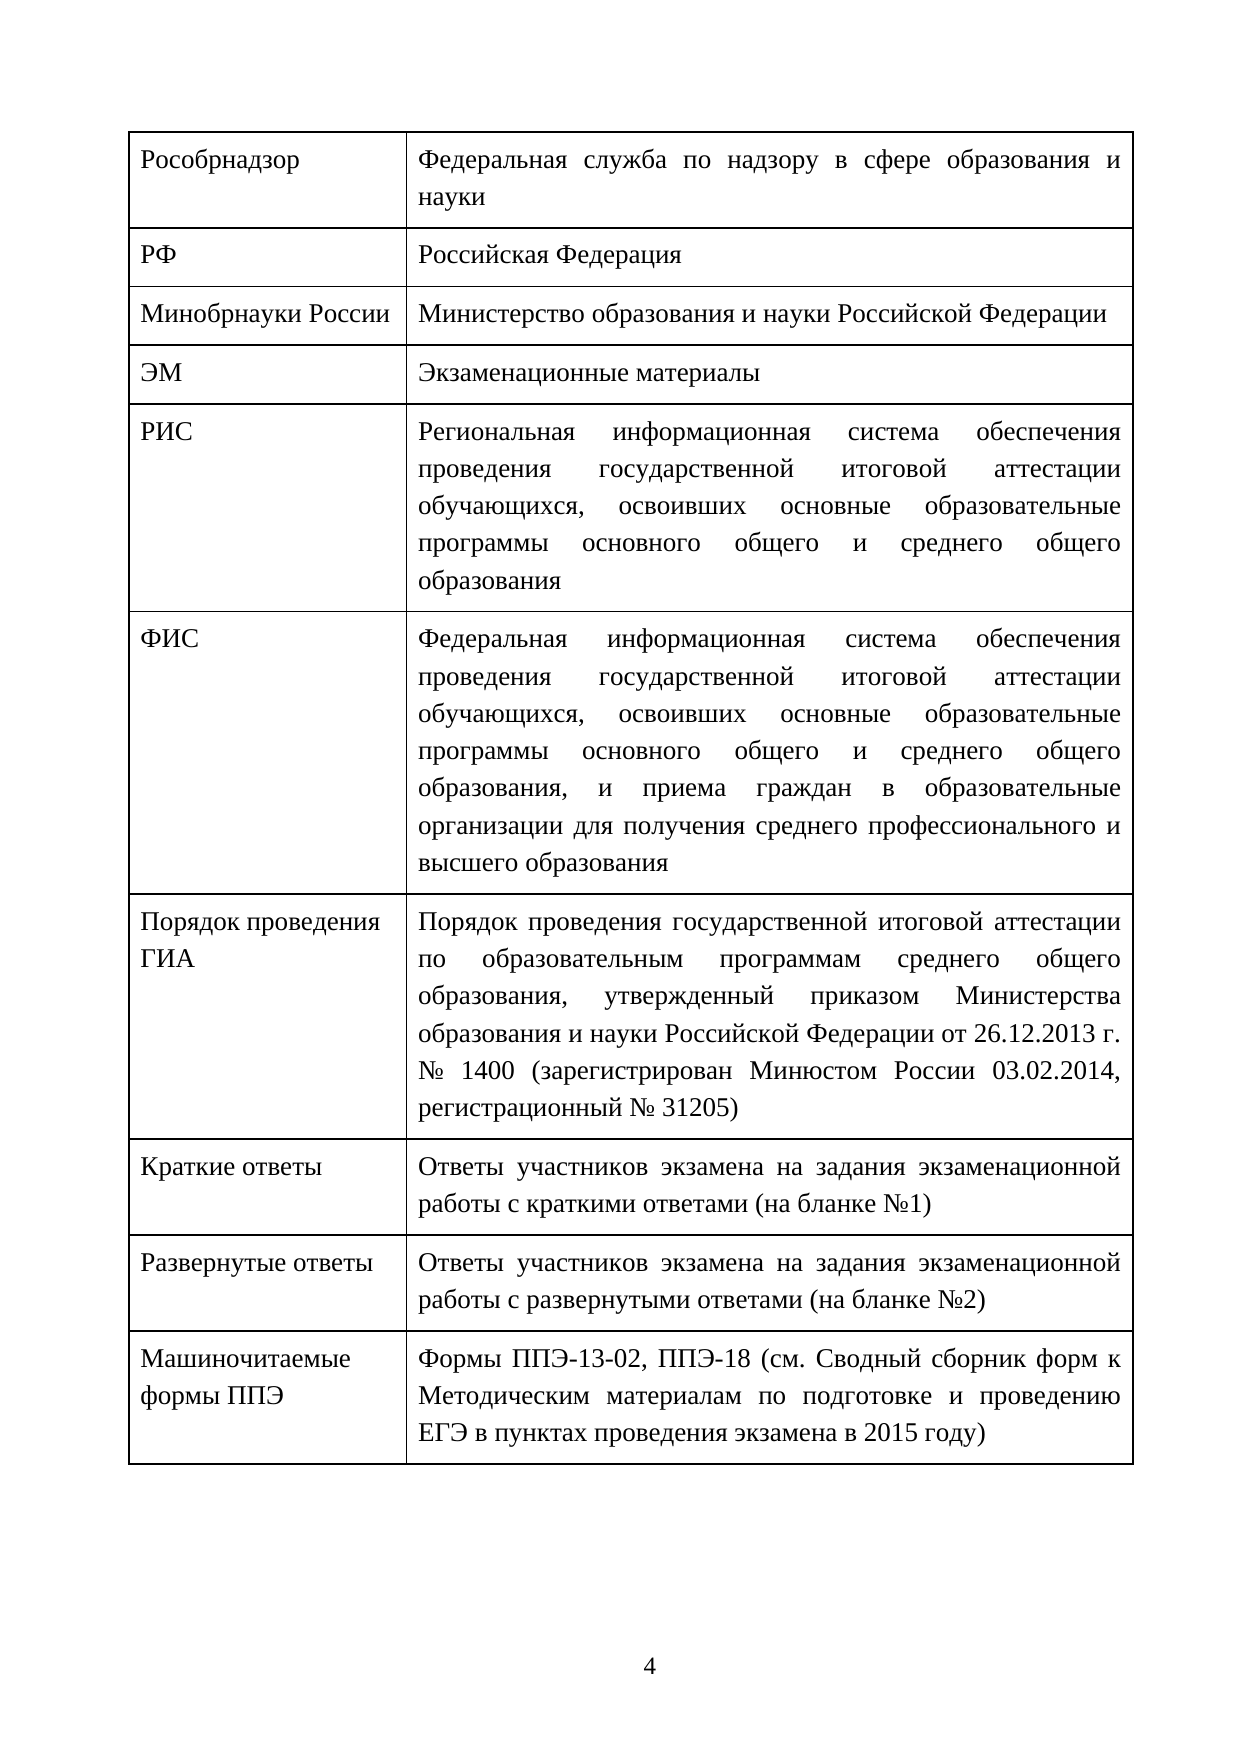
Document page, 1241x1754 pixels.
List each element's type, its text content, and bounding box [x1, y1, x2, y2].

table_cell РФ [130, 229, 406, 286]
table_cell Федеральная информационная система обеспечения проведения государственной итоговой аттестации обучающихся, освоивших основные образовательные программы основного общего и среднего общего образования, и приема граждан в образовательные организации для получения среднего профессионального и высшего образования [407, 612, 1132, 893]
table_cell Минобрнауки России [130, 287, 406, 344]
table_cell Министерство образования и науки Российской Федерации [407, 287, 1132, 344]
table_cell Российская Федерация [407, 229, 1132, 286]
table_cell Порядок проведения государственной итоговой аттестации по образовательным программам среднего общего образования, утвержденный приказом Министерства образования и науки Российской Федерации от 26.12.2013 г. № 1400 (зарегистрирован Минюстом России 03.02.2014, регистрационный № 31205) [407, 895, 1132, 1138]
table_cell ФИС [130, 612, 406, 893]
table_cell Порядок проведения ГИА [130, 895, 406, 1138]
table_cell Экзаменационные материалы [407, 346, 1132, 403]
table_cell Ответы участников экзамена на задания экзаменационной работы с развернутыми ответами (на бланке №2) [407, 1236, 1132, 1330]
table_cell ЭМ [130, 346, 406, 403]
table_cell Ответы участников экзамена на задания экзаменационной работы с краткими ответами (на бланке №1) [407, 1140, 1132, 1234]
table_cell Формы ППЭ-13-02, ППЭ-18 (см. Сводный сборник форм к Методическим материалам по подготовке и проведению ЕГЭ в пунктах проведения экзамена в 2015 году) [407, 1332, 1132, 1463]
table_cell Развернутые ответы [130, 1236, 406, 1330]
table_cell Рособрнадзор [130, 133, 406, 227]
table_cell Федеральная служба по надзору в сфере образования и науки [407, 133, 1132, 227]
table_cell РИС [130, 405, 406, 611]
table_cell Машиночитаемые формы ППЭ [130, 1332, 406, 1463]
table_cell Краткие ответы [130, 1140, 406, 1234]
table_cell Региональная информационная система обеспечения проведения государственной итоговой аттестации обучающихся, освоивших основные образовательные программы основного общего и среднего общего образования [407, 405, 1132, 611]
